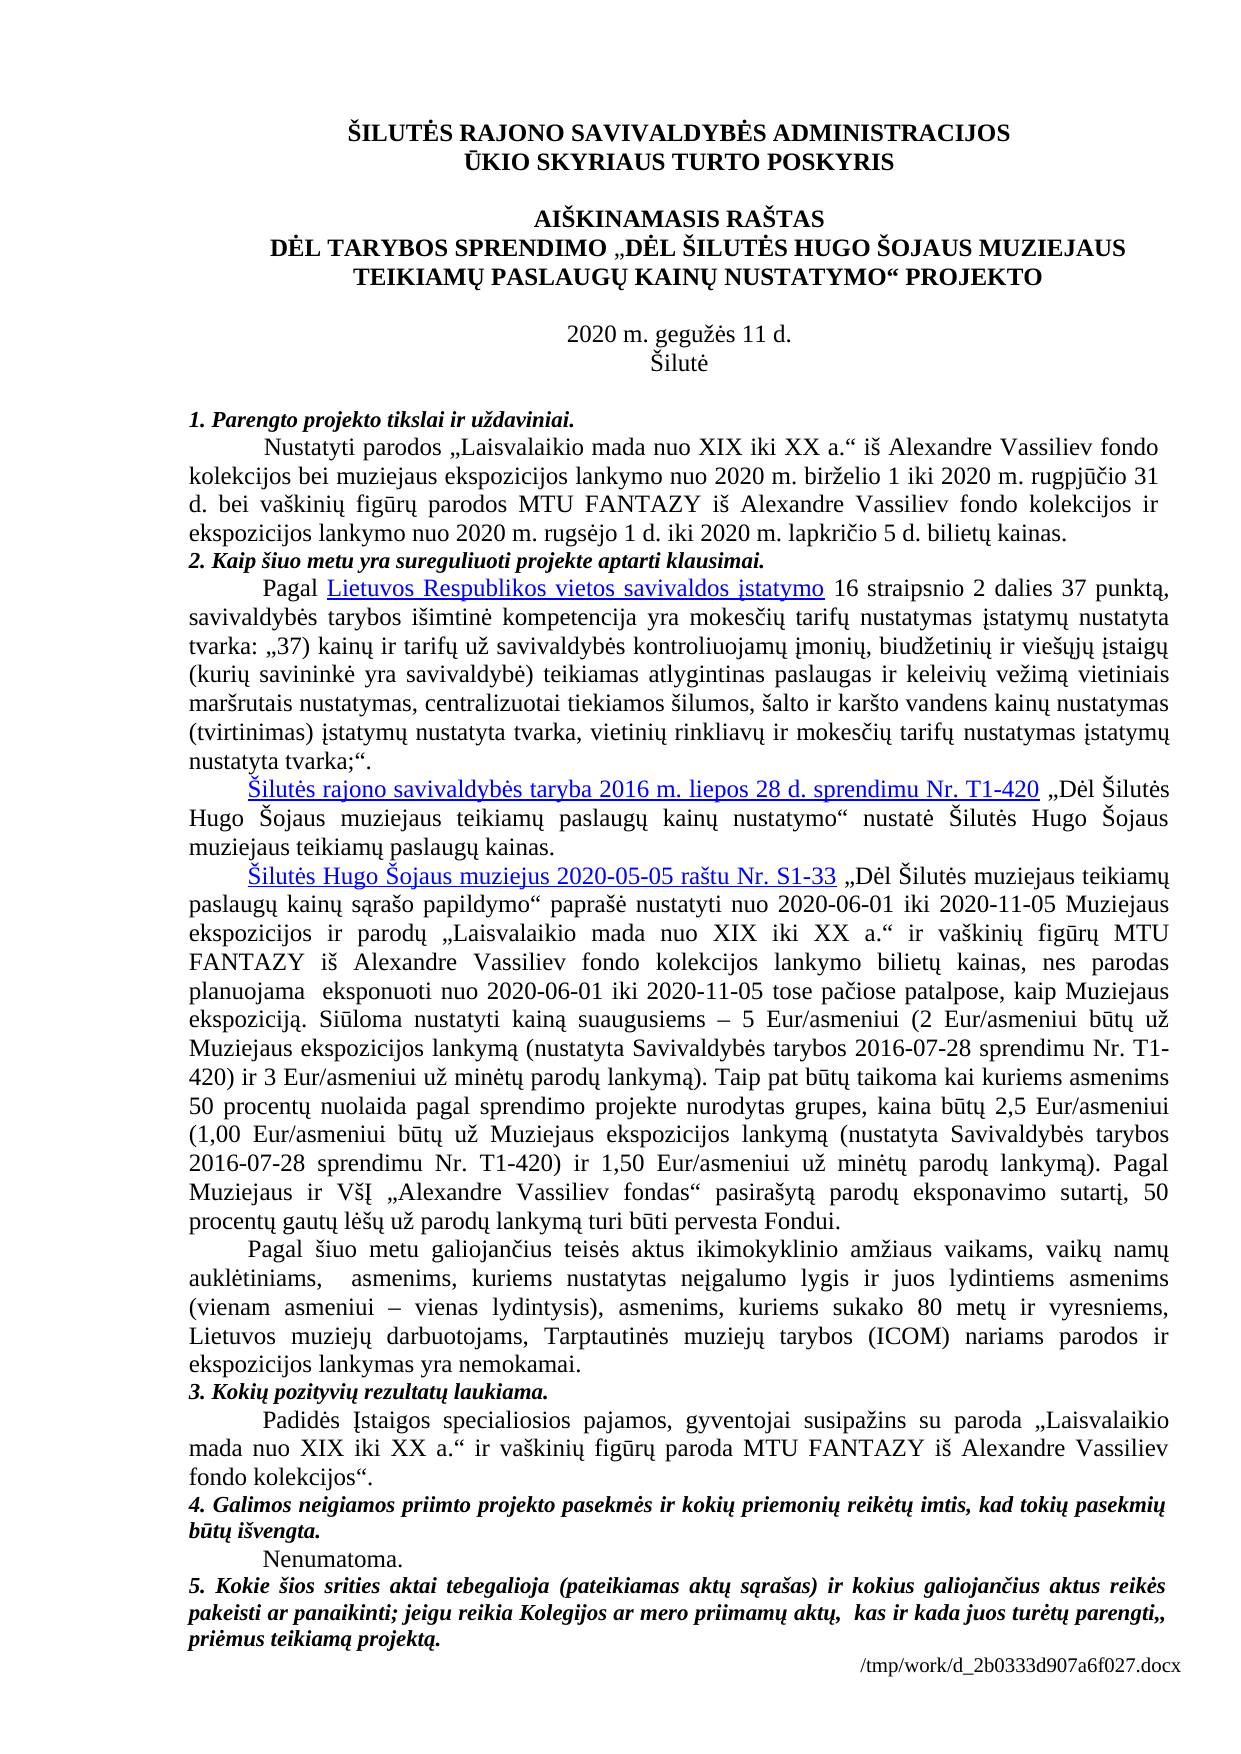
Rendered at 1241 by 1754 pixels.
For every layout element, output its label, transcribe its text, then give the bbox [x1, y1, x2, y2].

table_cell Nustatyti parodos „Laisvalaikio mada nuo XIX iki XX a.“ iš Alexandre Vassiliev fondo kolekcijos bei muziejaus ekspozicijos lankymo nuo 2020 m. birželio 1 iki 2020 m. rugpjūčio 31 d. bei vaškinių figūrų parodos MTU FANTAZY iš Alexandre Vassiliev fondo kolekcijos ir ekspozicijos lankymo nuo 2020 m. rugsėjo 1 d. iki 2020 m. lapkričio 5 d. bilietų kainas. [177, 432, 1171, 547]
subtitle AIŠKINAMASIS RAŠTAS [177, 204, 1181, 233]
table_cell 2. Kaip šiuo metu yra sureguliuoti projekte aptarti klausimai. [177, 547, 1181, 573]
text Šilutė [177, 348, 1181, 377]
title ŪKIO SKYRIAUS TURTO POSKYRIS [177, 147, 1181, 176]
text Dėl TARYBOS SPRENDIMO „DĖL ŠILUTĖS HUGO ŠOJAUS MUZIEJAUS TEIKIAMŲ PASLAUGŲ KAINŲ NUSTATYMO“ PROJEKTO [215, 233, 1181, 291]
table_cell Pagal Lietuvos Respublikos vietos savivaldos įstatymo 16 straipsnio 2 dalies 37 punktą, savivaldybės tarybos išimtinė kompetencija yra mokesčių tarifų nustatymas įstatymų nustatyta tvarka: „37) kainų ir tarifų už savivaldybės kontroliuojamų įmonių, biudžetinių ir viešųjų įstaigų (kurių savininkė yra savivaldybė) teikiamas atlygintinas paslaugas ir keleivių vežimą vietiniais maršrutais nustatymas, centralizuotai tiekiamos šilumos, šalto ir karšto vandens kainų nustatymas (tvirtinimas) įstatymų nustatyta tvarka, vietinių rinkliavų ir mokesčių tarifų nustatymas įstatymų nustatyta tvarka;“. Šilutės rajono savivaldybės taryba 2016 m. liepos 28 d. sprendimu Nr. T1-420 „Dėl Šilutės Hugo Šojaus muziejaus teikiamų paslaugų kainų nustatymo“ nustatė Šilutės Hugo Šojaus muziejaus teikiamų paslaugų kainas. Šilutės Hugo Šojaus muziejus 2020-05-05 raštu Nr. S1-33 „Dėl Šilutės muziejaus teikiamų paslaugų kainų sąrašo papildymo“ paprašė nustatyti nuo 2020-06-01 iki 2020-11-05 Muziejaus ekspozicijos ir parodų „Laisvalaikio mada nuo XIX iki XX a.“ ir vaškinių figūrų MTU FANTAZY iš Alexandre Vassiliev fondo kolekcijos lankymo bilietų kainas, nes parodas planuojama eksponuoti nuo 2020-06-01 iki 2020-11-05 tose pačiose patalpose, kaip Muziejaus ekspoziciją. Siūloma nustatyti kainą suaugusiems – 5 Eur/asmeniui (2 Eur/asmeniui būtų už Muziejaus ekspozicijos lankymą (nustatyta Savivaldybės tarybos 2016-07-28 sprendimu Nr. T1-420) ir 3 Eur/asmeniui už minėtų parodų lankymą). Taip pat būtų taikoma kai kuriems asmenims 50 procentų nuolaida pagal sprendimo projekte nurodytas grupes, kaina būtų 2,5 Eur/asmeniui (1,00 Eur/asmeniui būtų už Muziejaus ekspozicijos lankymą (nustatyta Savivaldybės tarybos 2016-07-28 sprendimu Nr. T1-420) ir 1,50 Eur/asmeniui už minėtų parodų lankymą). Pagal Muziejaus ir VšĮ „Alexandre Vassiliev fondas“ pasirašytą parodų eksponavimo sutartį, 50 procentų gautų lėšų už parodų lankymą turi būti pervesta Fondui. Pagal šiuo metu galiojančius teisės aktus ikimokyklinio amžiaus vaikams, vaikų namų auklėtiniams, asmenims, kuriems nustatytas neįgalumo lygis ir juos lydintiems asmenims (vienam asmeniui – vienas lydintysis), asmenims, kuriems sukako 80 metų ir vyresniems, Lietuvos muziejų darbuotojams, Tarptautinės muziejų tarybos (ICOM) nariams parodos ir ekspozicijos lankymas yra nemokamai. [177, 573, 1181, 1378]
table_cell 4. Galimos neigiamos priimto projekto pasekmės ir kokių priemonių reikėtų imtis, kad tokių pasekmių būtų išvengta. [177, 1491, 1181, 1544]
table_cell 3. Kokių pozityvių rezultatų laukiama. [177, 1378, 1181, 1405]
table_header 1. Parengto projekto tikslai ir uždaviniai. [177, 406, 1181, 432]
table_cell Nenumatoma. [177, 1544, 1181, 1572]
text 2020 m. gegužės 11 d. [177, 319, 1181, 348]
title ŠILUTĖS RAJONO SAVIVALDYBĖS ADMINISTRACIJOS [177, 118, 1181, 147]
table_cell Padidės Įstaigos specialiosios pajamos, gyventojai susipažins su paroda „Laisvalaikio mada nuo XIX iki XX a.“ ir vaškinių figūrų paroda MTU FANTAZY iš Alexandre Vassiliev fondo kolekcijos“. [177, 1405, 1181, 1491]
table_cell 5. Kokie šios srities aktai tebegalioja (pateikiamas aktų sąrašas) ir kokius galiojančius aktus reikės pakeisti ar panaikinti; jeigu reikia Kolegijos ar mero priimamų aktų, kas ir kada juos turėtų parengti,, priėmus teikiamą projektą. [177, 1573, 1181, 1651]
